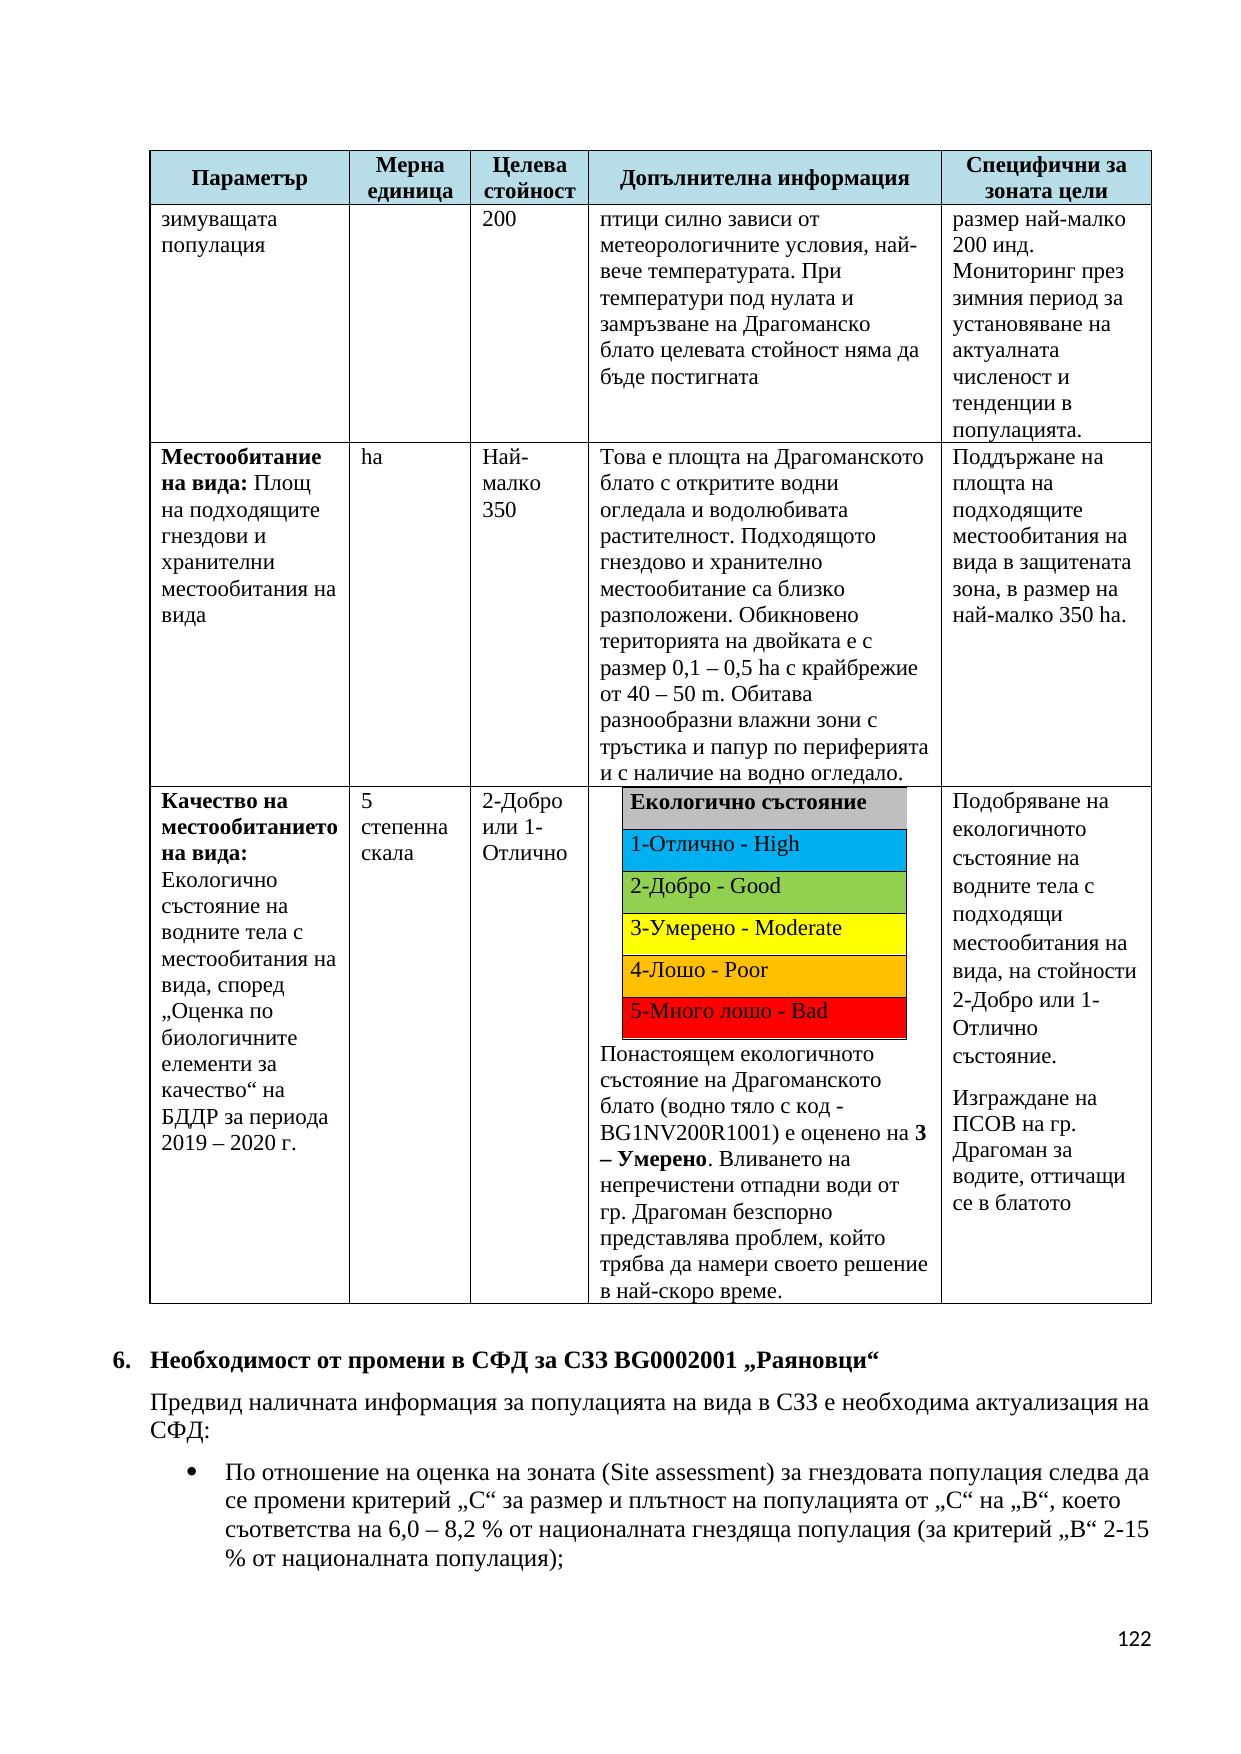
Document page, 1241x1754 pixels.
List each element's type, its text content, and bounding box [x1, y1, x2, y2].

list Необходимост от промени в СФД за СЗЗ BG0002001 „Раяновци“ [112, 1345, 1152, 1374]
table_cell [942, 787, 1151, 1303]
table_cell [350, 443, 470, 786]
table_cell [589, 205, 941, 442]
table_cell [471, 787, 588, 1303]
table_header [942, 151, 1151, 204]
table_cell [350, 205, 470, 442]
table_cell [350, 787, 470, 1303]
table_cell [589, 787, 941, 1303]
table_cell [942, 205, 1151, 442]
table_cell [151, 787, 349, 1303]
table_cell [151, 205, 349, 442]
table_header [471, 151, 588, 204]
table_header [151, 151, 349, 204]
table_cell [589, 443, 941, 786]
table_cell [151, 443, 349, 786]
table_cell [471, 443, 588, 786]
text Предвид наличната информация за популацията на вида в СЗЗ е необходима актуализация на СФД: [150, 1387, 1152, 1444]
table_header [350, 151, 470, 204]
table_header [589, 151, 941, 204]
list По отношение на оценка на зоната (Site assessment) за гнездовата популация следва да се промени критерий „C“ за размер и плътност на популацията от „С“ на „В“, което съответства на 6,0 – 8,2 % от националната гнездяща популация (за критерий „В“ 2-15 % от националната популация); [187, 1457, 1152, 1572]
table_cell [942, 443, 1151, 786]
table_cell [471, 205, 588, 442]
